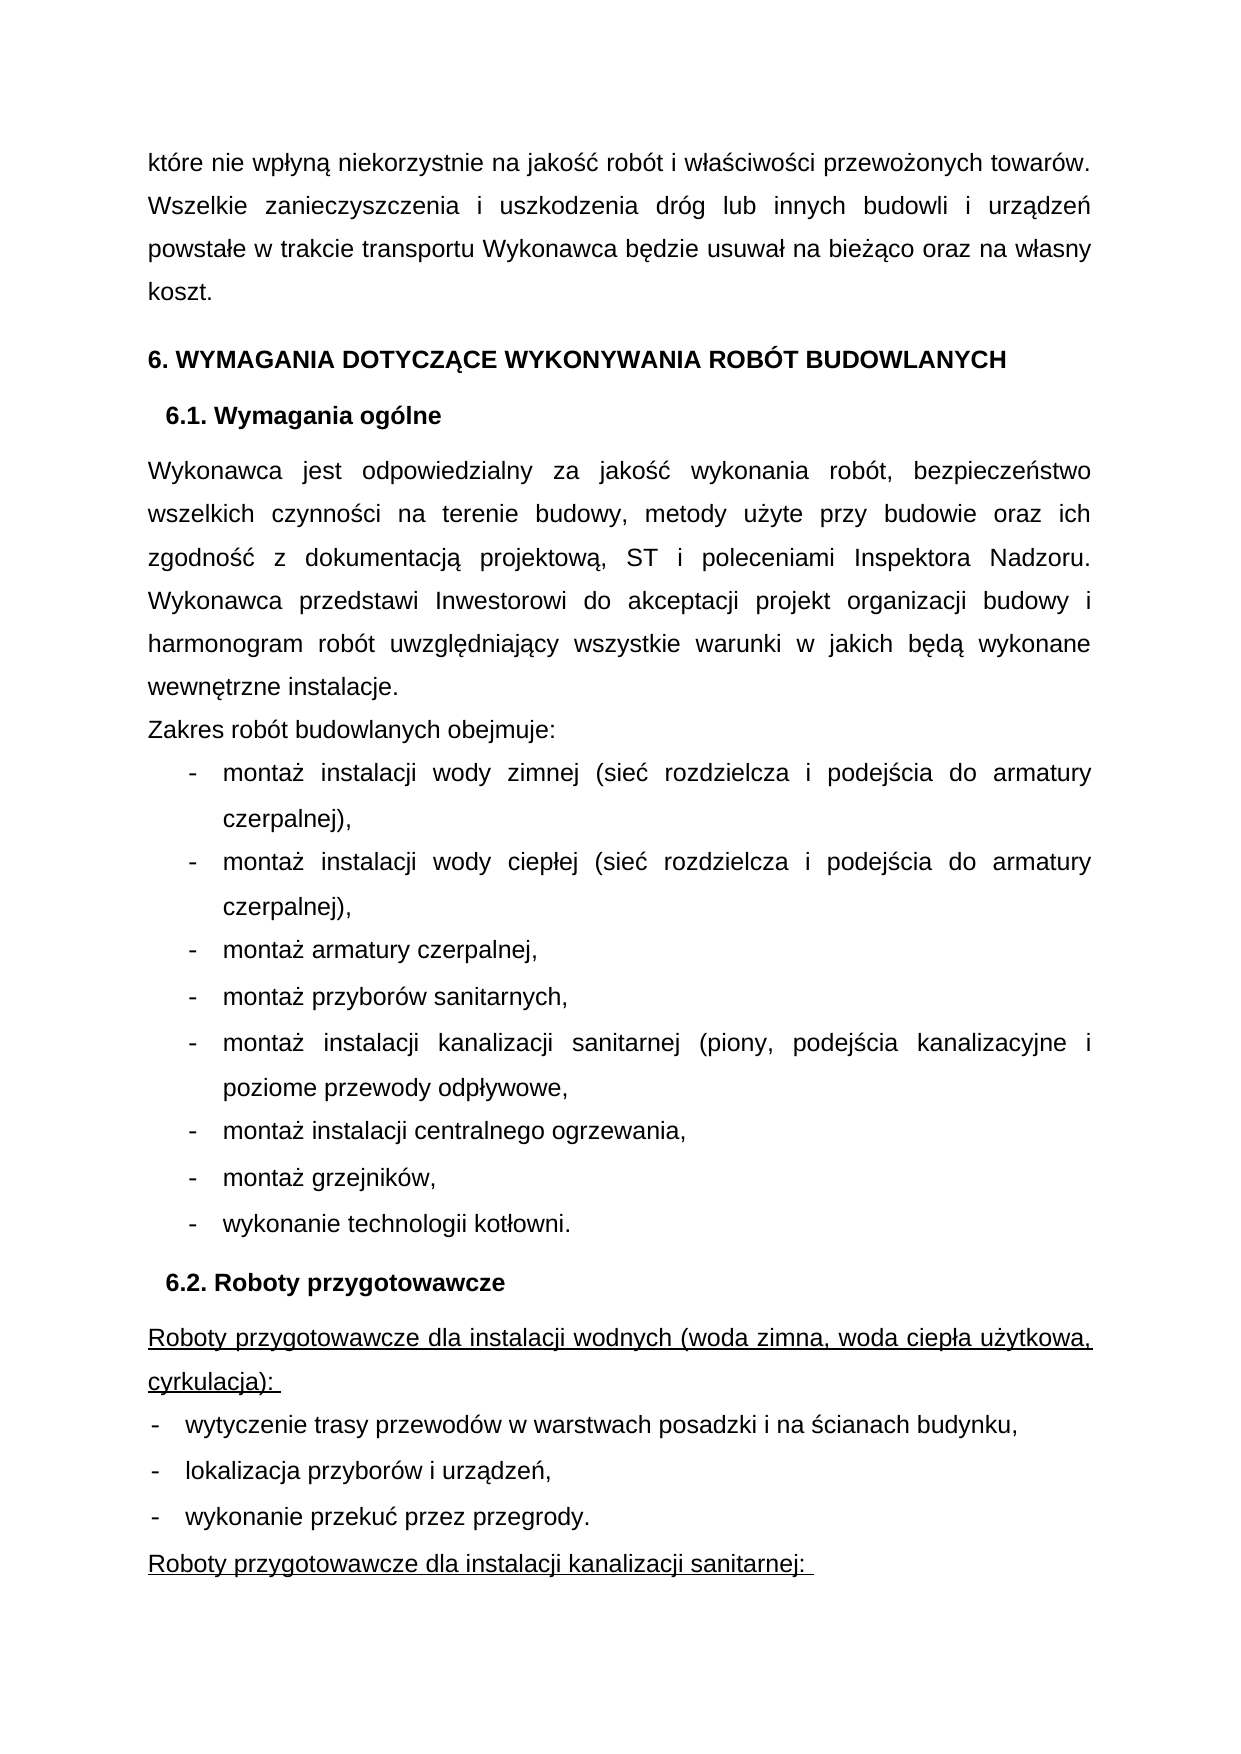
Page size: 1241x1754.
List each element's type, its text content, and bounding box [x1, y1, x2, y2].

list wykonanie technologii kotłowni. [185, 1209, 1093, 1240]
list montaż grzejników, [185, 1163, 1093, 1193]
text Roboty przygotowawcze dla instalacji kanalizacji sanitarnej: [148, 1549, 1093, 1577]
list montaż instalacji wody zimnej (sieć rozdzielcza i podejścia do armatury czerpalnej), [185, 758, 1093, 832]
list wykonanie przekuć przez przegrody. [148, 1502, 1093, 1533]
list montaż instalacji centralnego ogrzewania, [185, 1116, 1093, 1147]
list lokalizacja przyborów i urządzeń, [148, 1456, 1093, 1487]
subtitle WYMAGANIA DOTYCZĄCE WYKONYWANIA ROBÓT BUDOWLANYCH [148, 345, 1093, 374]
list montaż przyborów sanitarnych, [185, 981, 1093, 1012]
text Roboty przygotowawcze dla instalacji wodnych (woda zimna, woda ciepła użytkowa, cyrkulacja): [148, 1350, 1093, 1395]
list wytyczenie trasy przewodów w warstwach posadzki i na ścianach budynku, [148, 1410, 1093, 1441]
text Roboty przygotowawcze dla instalacji wodnych (woda zimna, woda ciepła użytkowa, cyrkulacja): [148, 1323, 1093, 1348]
subtitle Wymagania ogólne [165, 401, 1093, 429]
list montaż instalacji wody ciepłej (sieć rozdzielcza i podejścia do armatury czerpalnej), [185, 847, 1093, 921]
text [148, 148, 1093, 306]
text Zakres robót budowlanych obejmuje: [148, 715, 1093, 744]
list montaż instalacji kanalizacji sanitarnej (piony, podejścia kanalizacyjne i poziome przewody odpływowe, [185, 1028, 1093, 1102]
subtitle Roboty przygotowawcze [165, 1268, 1093, 1297]
list montaż armatury czerpalnej, [185, 935, 1093, 966]
text Wykonawca jest odpowiedzialny za jakość wykonania robót, bezpieczeństwo wszelkich czynności na terenie budowy, metody użyte przy budowie oraz ich zgodność z dokumentacją projektową, ST i poleceniami Inspektora Nadzoru. Wykonawca przedstawi Inwestorowi do akceptacji projekt organizacji budowy i harmonogram robót uwzględniający wszystkie warunki w jakich będą wykonane wewnętrzne instalacje. [148, 456, 1093, 701]
